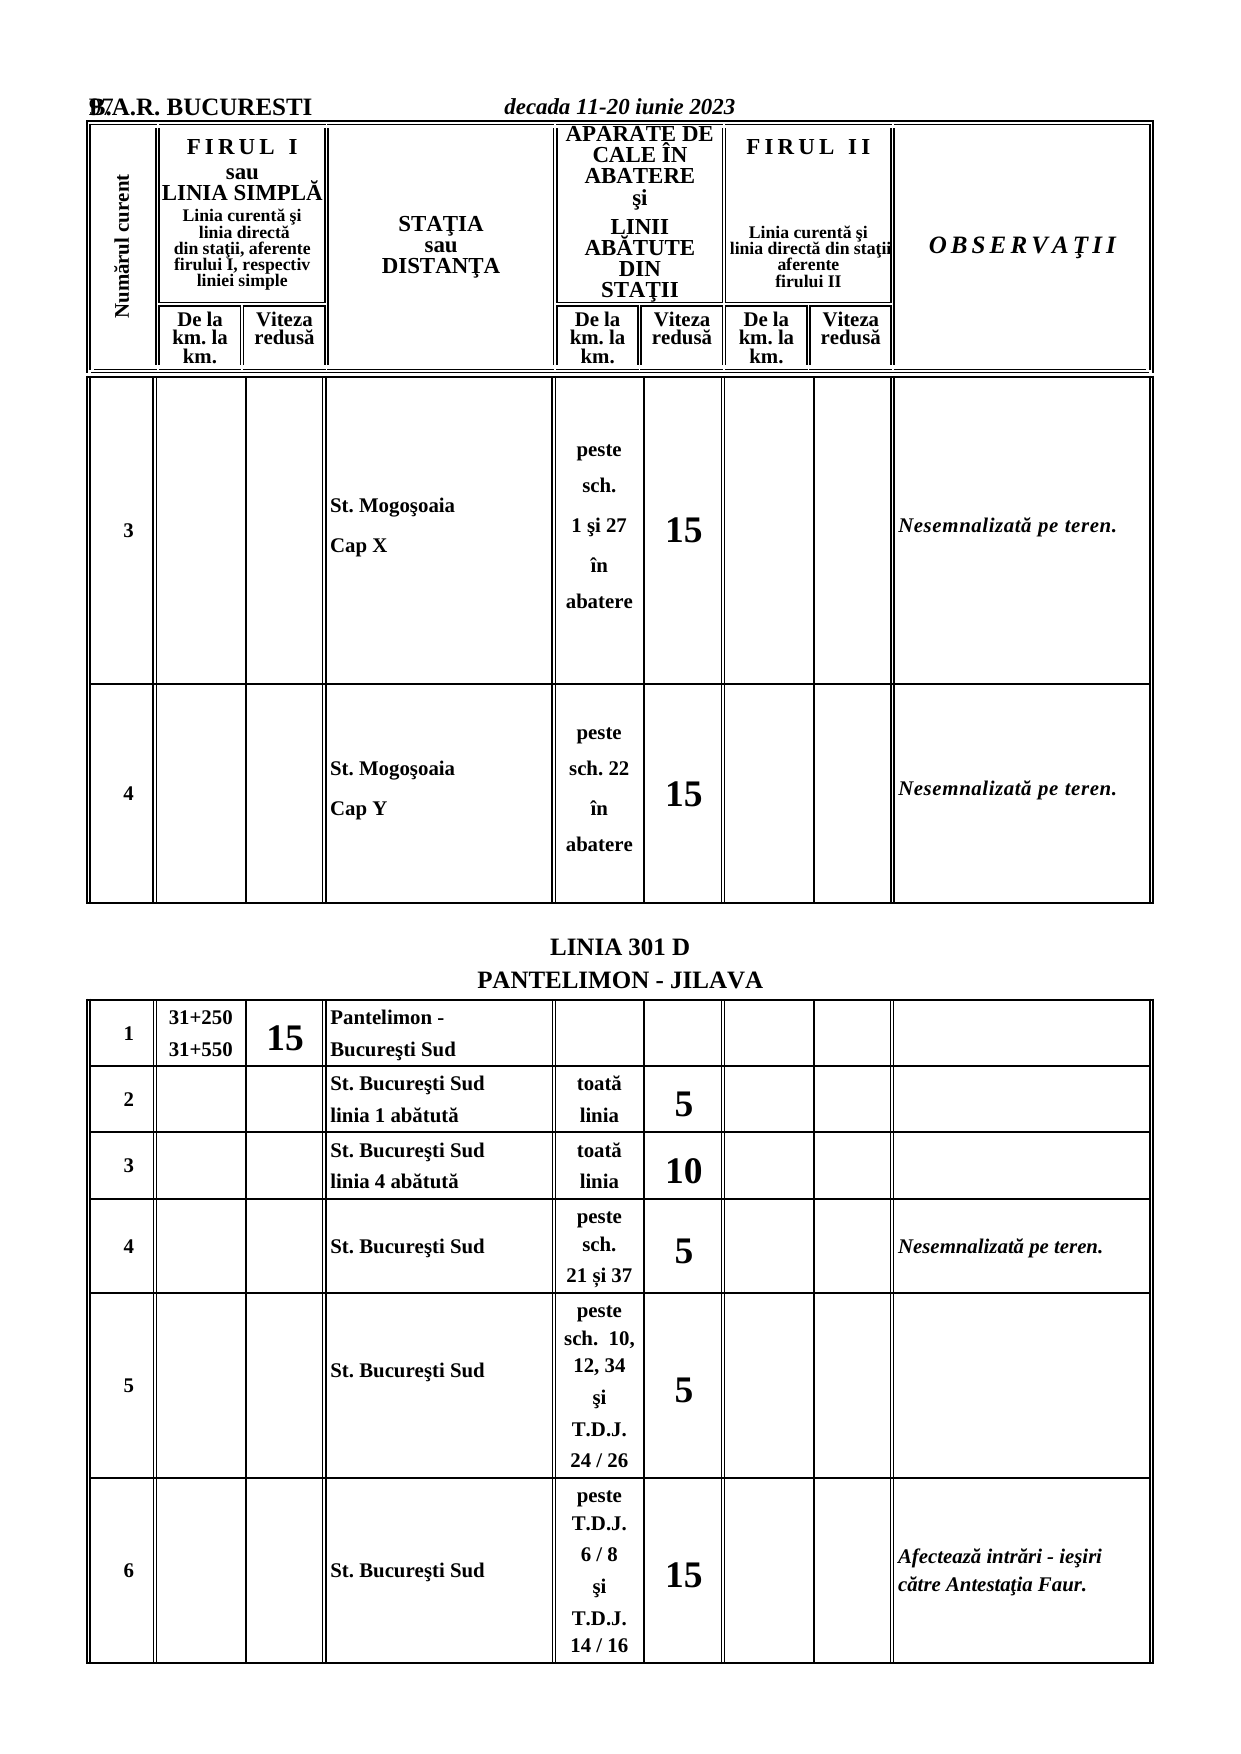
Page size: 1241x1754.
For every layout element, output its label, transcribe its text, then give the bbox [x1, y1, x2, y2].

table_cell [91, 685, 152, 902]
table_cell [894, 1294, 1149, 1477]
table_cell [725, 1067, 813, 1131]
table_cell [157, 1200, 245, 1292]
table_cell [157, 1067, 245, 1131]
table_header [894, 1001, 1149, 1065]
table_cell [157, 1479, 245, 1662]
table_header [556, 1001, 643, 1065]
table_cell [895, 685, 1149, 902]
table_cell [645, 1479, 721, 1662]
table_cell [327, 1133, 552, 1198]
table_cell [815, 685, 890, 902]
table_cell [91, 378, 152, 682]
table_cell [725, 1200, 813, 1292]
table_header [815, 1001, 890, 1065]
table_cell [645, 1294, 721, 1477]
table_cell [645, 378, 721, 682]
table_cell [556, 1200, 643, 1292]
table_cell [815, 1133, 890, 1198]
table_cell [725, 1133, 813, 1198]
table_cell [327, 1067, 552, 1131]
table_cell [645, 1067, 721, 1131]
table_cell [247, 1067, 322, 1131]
subtitle PANTELIMON - JILAVA [89, 966, 1152, 994]
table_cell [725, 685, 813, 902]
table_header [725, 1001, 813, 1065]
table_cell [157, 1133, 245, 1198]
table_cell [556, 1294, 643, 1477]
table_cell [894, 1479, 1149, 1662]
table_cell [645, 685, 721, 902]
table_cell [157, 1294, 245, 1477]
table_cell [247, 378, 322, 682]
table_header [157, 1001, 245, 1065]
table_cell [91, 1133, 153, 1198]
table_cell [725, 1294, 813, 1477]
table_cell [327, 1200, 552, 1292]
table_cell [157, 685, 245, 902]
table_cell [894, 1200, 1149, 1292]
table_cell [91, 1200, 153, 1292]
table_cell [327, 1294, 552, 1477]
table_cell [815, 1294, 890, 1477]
subtitle LINIA 301 D [89, 932, 1152, 961]
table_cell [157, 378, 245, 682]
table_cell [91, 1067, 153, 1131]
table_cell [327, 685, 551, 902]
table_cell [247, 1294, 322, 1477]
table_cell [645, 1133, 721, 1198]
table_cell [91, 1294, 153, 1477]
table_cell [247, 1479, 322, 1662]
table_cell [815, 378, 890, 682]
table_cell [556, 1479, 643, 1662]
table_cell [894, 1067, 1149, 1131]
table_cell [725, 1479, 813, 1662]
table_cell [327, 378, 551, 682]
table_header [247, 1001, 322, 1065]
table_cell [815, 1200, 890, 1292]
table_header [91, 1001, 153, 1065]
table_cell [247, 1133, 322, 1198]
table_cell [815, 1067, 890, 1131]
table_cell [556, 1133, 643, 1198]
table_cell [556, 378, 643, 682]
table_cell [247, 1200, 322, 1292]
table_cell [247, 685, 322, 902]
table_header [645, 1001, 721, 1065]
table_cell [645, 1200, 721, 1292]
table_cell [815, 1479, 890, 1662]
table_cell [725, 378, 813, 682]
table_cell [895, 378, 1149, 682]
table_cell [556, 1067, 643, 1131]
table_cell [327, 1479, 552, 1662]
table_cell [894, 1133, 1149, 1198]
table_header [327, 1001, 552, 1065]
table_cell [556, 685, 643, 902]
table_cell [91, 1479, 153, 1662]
